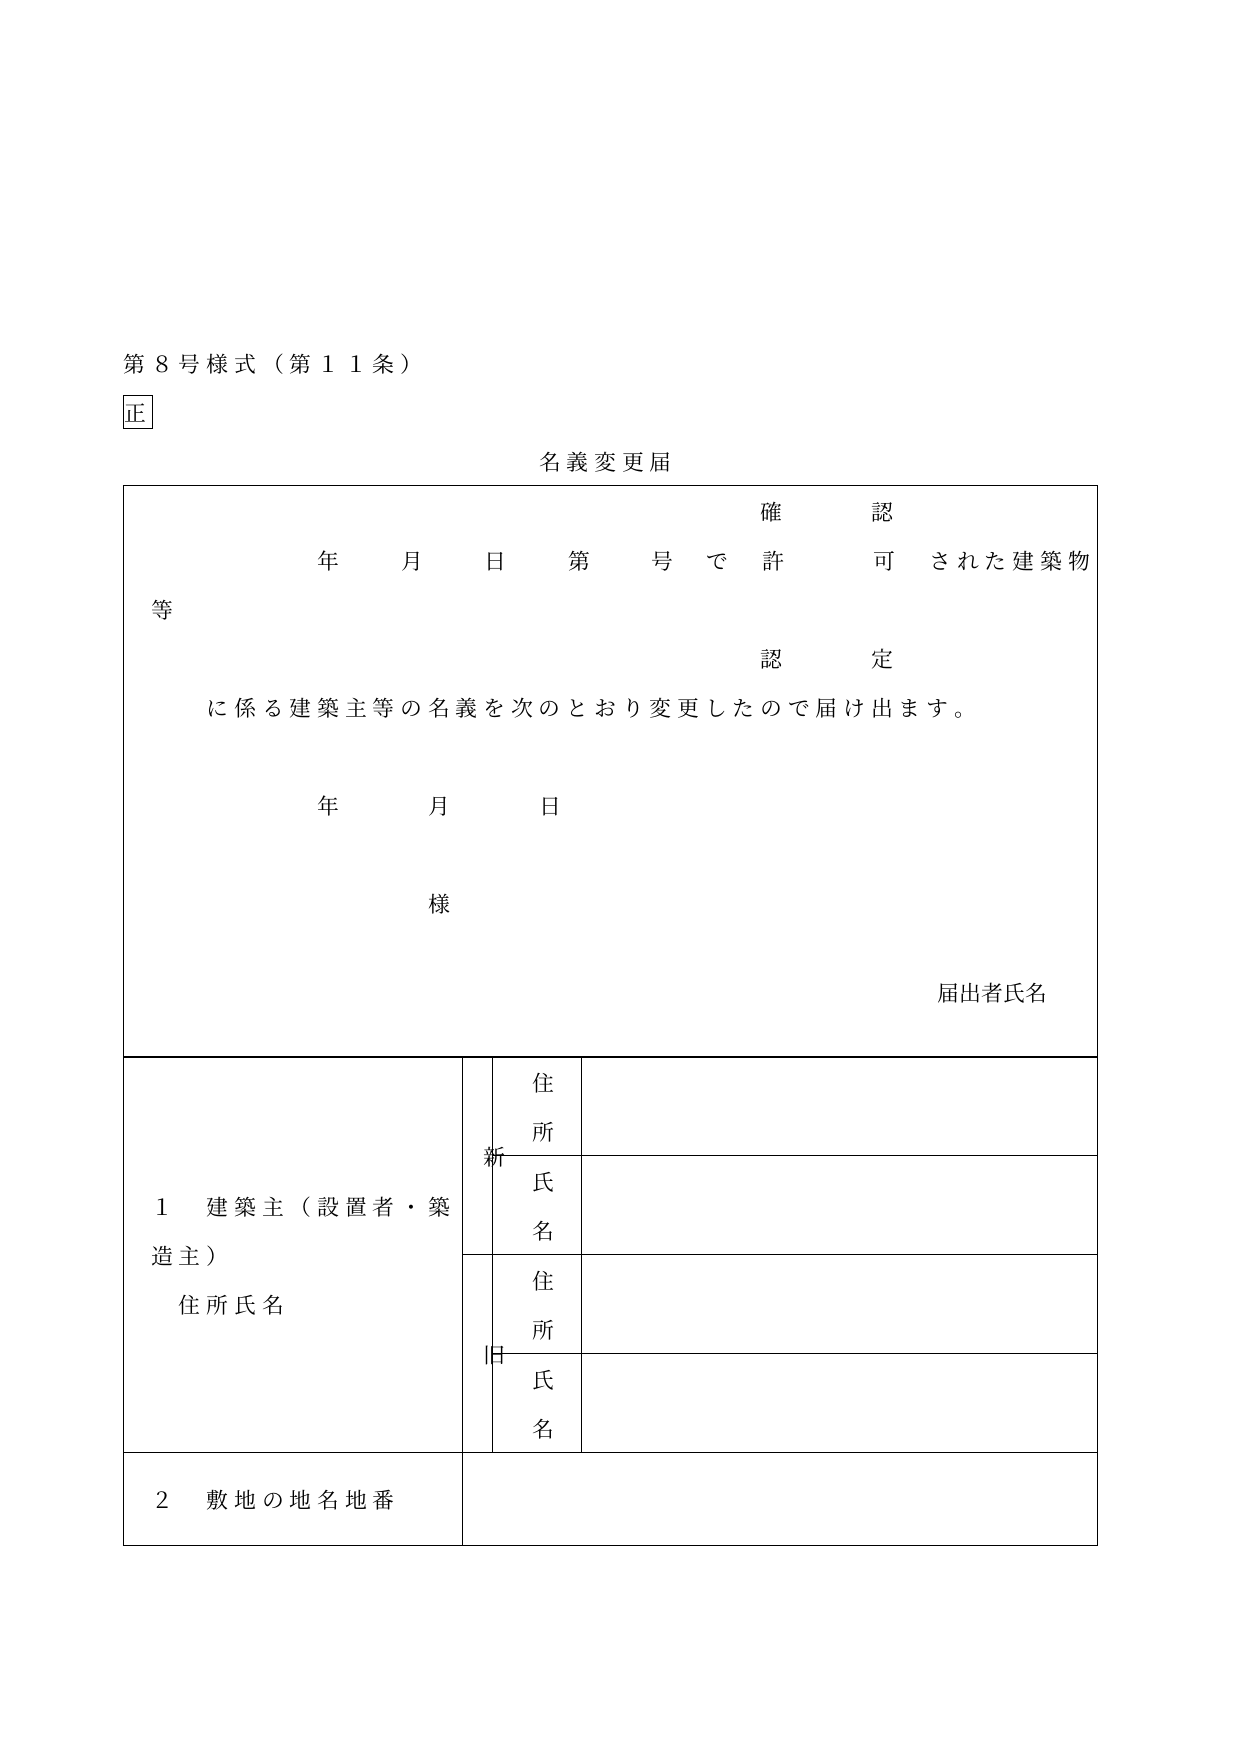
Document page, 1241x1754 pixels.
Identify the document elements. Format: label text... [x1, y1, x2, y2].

table_cell [582, 1156, 1097, 1254]
table_cell ２ 敷地の地名地番 [124, 1453, 462, 1545]
table_header 確 認 年 月 日 第 号 で 許 可 された建築物等 認 定 に係る建築主等の名義を次のとおり変更したので届け出ます。 年 月 日 様 届出者氏名 [124, 486, 1097, 1056]
table_cell 住 所 [493, 1255, 581, 1353]
table_cell 住 所 [493, 1058, 581, 1155]
table_cell [582, 1354, 1097, 1452]
text 第８号様式（第１１条） [123, 338, 1093, 387]
text 正 [123, 387, 1093, 436]
text 名義変更届 [123, 436, 1093, 485]
table_cell 氏 名 [493, 1156, 581, 1254]
table_cell 新 [463, 1058, 492, 1254]
table_cell [582, 1058, 1097, 1155]
table_cell [582, 1255, 1097, 1353]
table_cell １ 建築主（設置者・築造主） 住所氏名 [124, 1058, 462, 1452]
table_cell [463, 1453, 1097, 1545]
table_cell 旧 [463, 1255, 492, 1452]
table_cell 氏 名 [493, 1354, 581, 1452]
